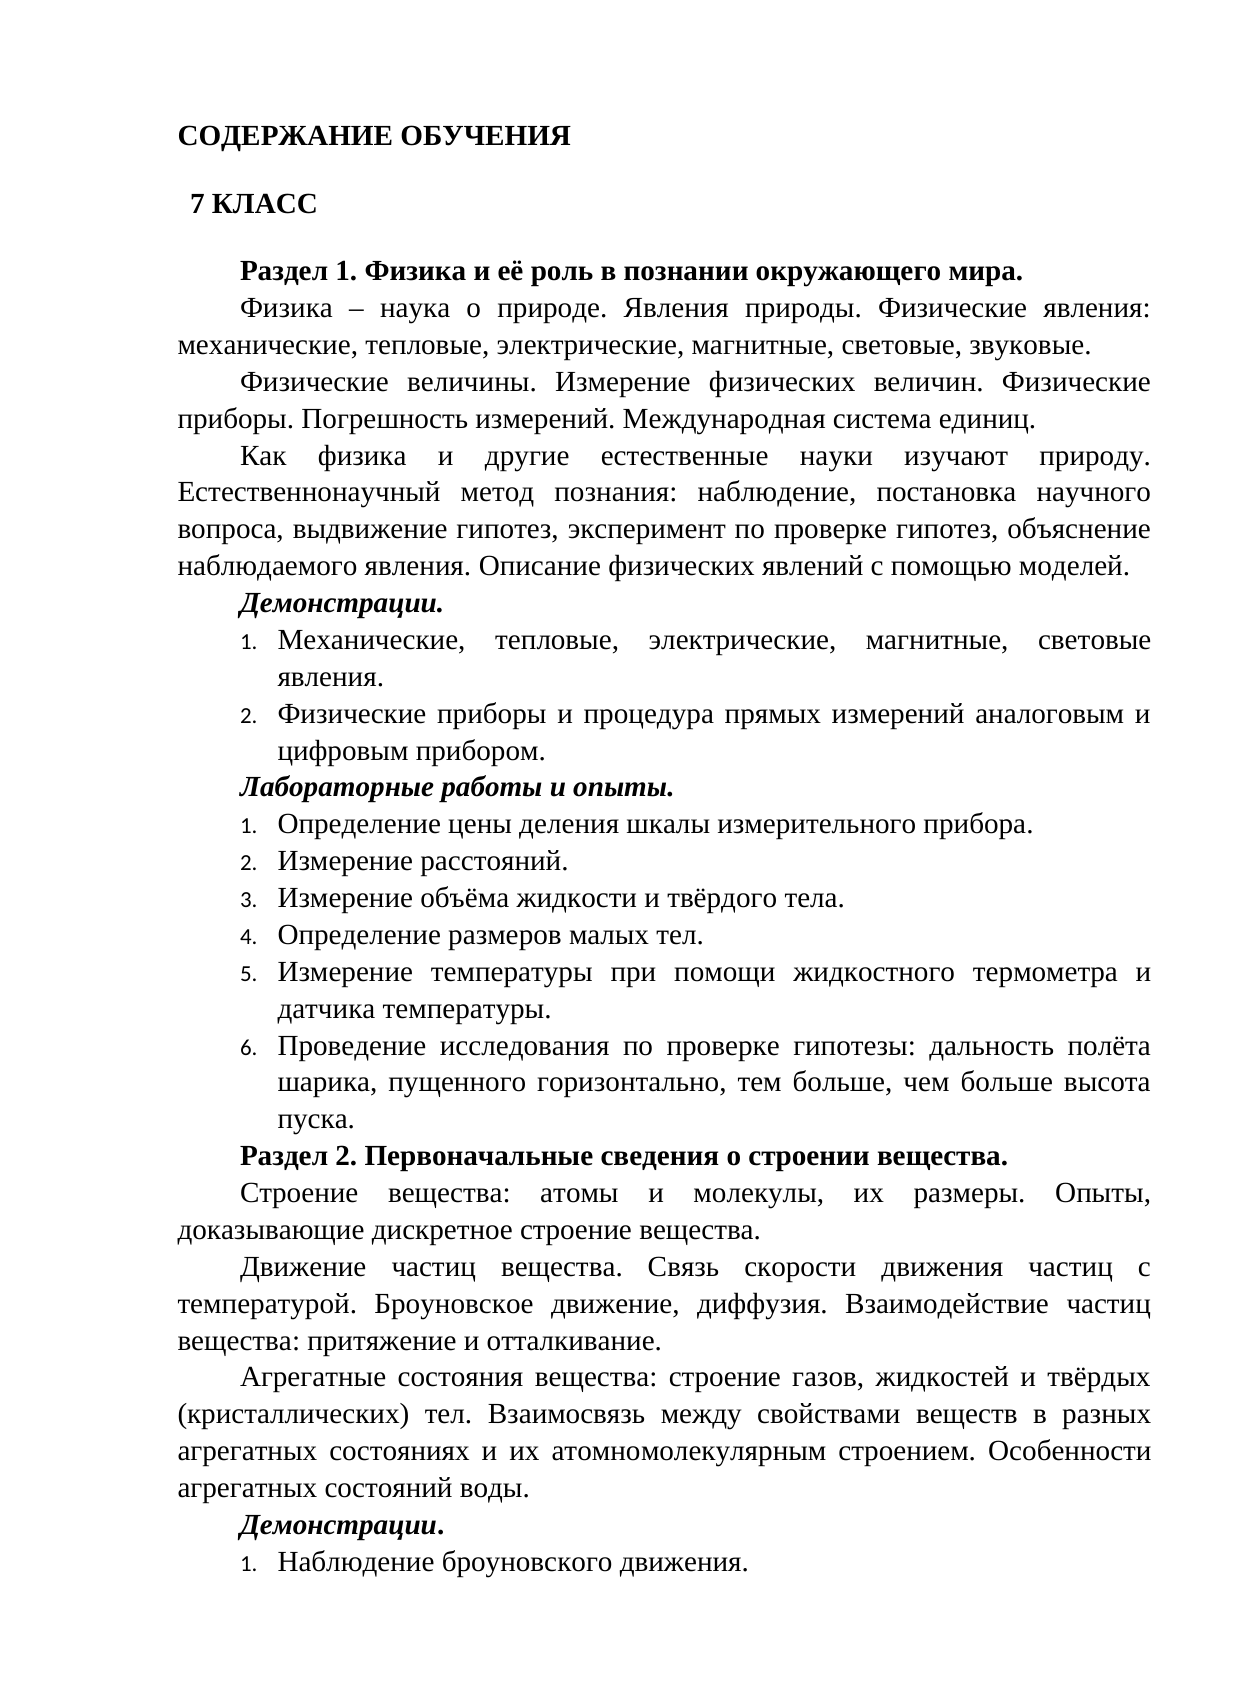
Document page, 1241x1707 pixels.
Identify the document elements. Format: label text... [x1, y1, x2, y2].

list Измерение объёма жидкости и твёрдого тела. [240, 880, 1152, 914]
text Раздел 1. Физика и её роль в познании окружающего мира. [177, 253, 1152, 287]
list Определение размеров малых тел. [240, 917, 1152, 951]
list Измерение расстояний. [240, 843, 1152, 877]
list Механические, тепловые, электрические, магнитные, световые явления. [240, 622, 1152, 692]
list Измерение температуры при помощи жидкостного термометра и датчика температуры. [240, 954, 1152, 1024]
text Физические величины. Измерение физических величин. Физические приборы. Погрешность измерений. Международная система единиц. [177, 364, 1152, 434]
text Движение частиц вещества. Связь скорости движения частиц с температурой. Броуновское движение, диффузия. Взаимодействие частиц вещества: притяжение и отталкивание. [177, 1249, 1152, 1356]
text СОДЕРЖАНИЕ ОБУЧЕНИЯ [177, 118, 1152, 152]
list Физические приборы и процедура прямых измерений аналоговым и цифровым прибором. [240, 696, 1152, 766]
text Как физика и другие естественные науки изучают природу. Естественно­научный метод познания: наблюдение, постановка научного вопроса, выдвижение гипотез, эксперимент по проверке гипотез, объяснение наблюдаемого явления. Описание физических явлений с помощью моделей. [177, 438, 1152, 582]
text Демонстрации. [177, 585, 1152, 619]
text Лабораторные работы и опыты. [177, 769, 1152, 803]
text Демонстрации. [177, 1507, 1152, 1541]
list Проведение исследования по проверке гипотезы: дальность полёта шарика, пущенного горизонтально, тем больше, чем больше высота пуска. [240, 1028, 1152, 1135]
text Физика – наука о природе. Явления природы. Физические явления: механические, тепловые, электрические, магнитные, световые, звуковые. [177, 290, 1152, 361]
text 7 КЛАСС [190, 186, 1152, 219]
text Строение вещества: атомы и молекулы, их размеры. Опыты, доказывающие дискретное строение вещества. [177, 1175, 1152, 1246]
list Определение цены деления шкалы измерительного прибора. [240, 806, 1152, 840]
list Наблюдение броуновского движения. [240, 1544, 1152, 1577]
text Агрегатные состояния вещества: строение газов, жидкостей и твёрдых (кристаллических) тел. Взаимосвязь между свойствами веществ в разных агрегатных состояниях и их атомно­молекулярным строением. Особенности агрегатных состояний воды. [177, 1359, 1152, 1504]
text Раздел 2. Первоначальные сведения о строении вещества. [177, 1138, 1152, 1172]
